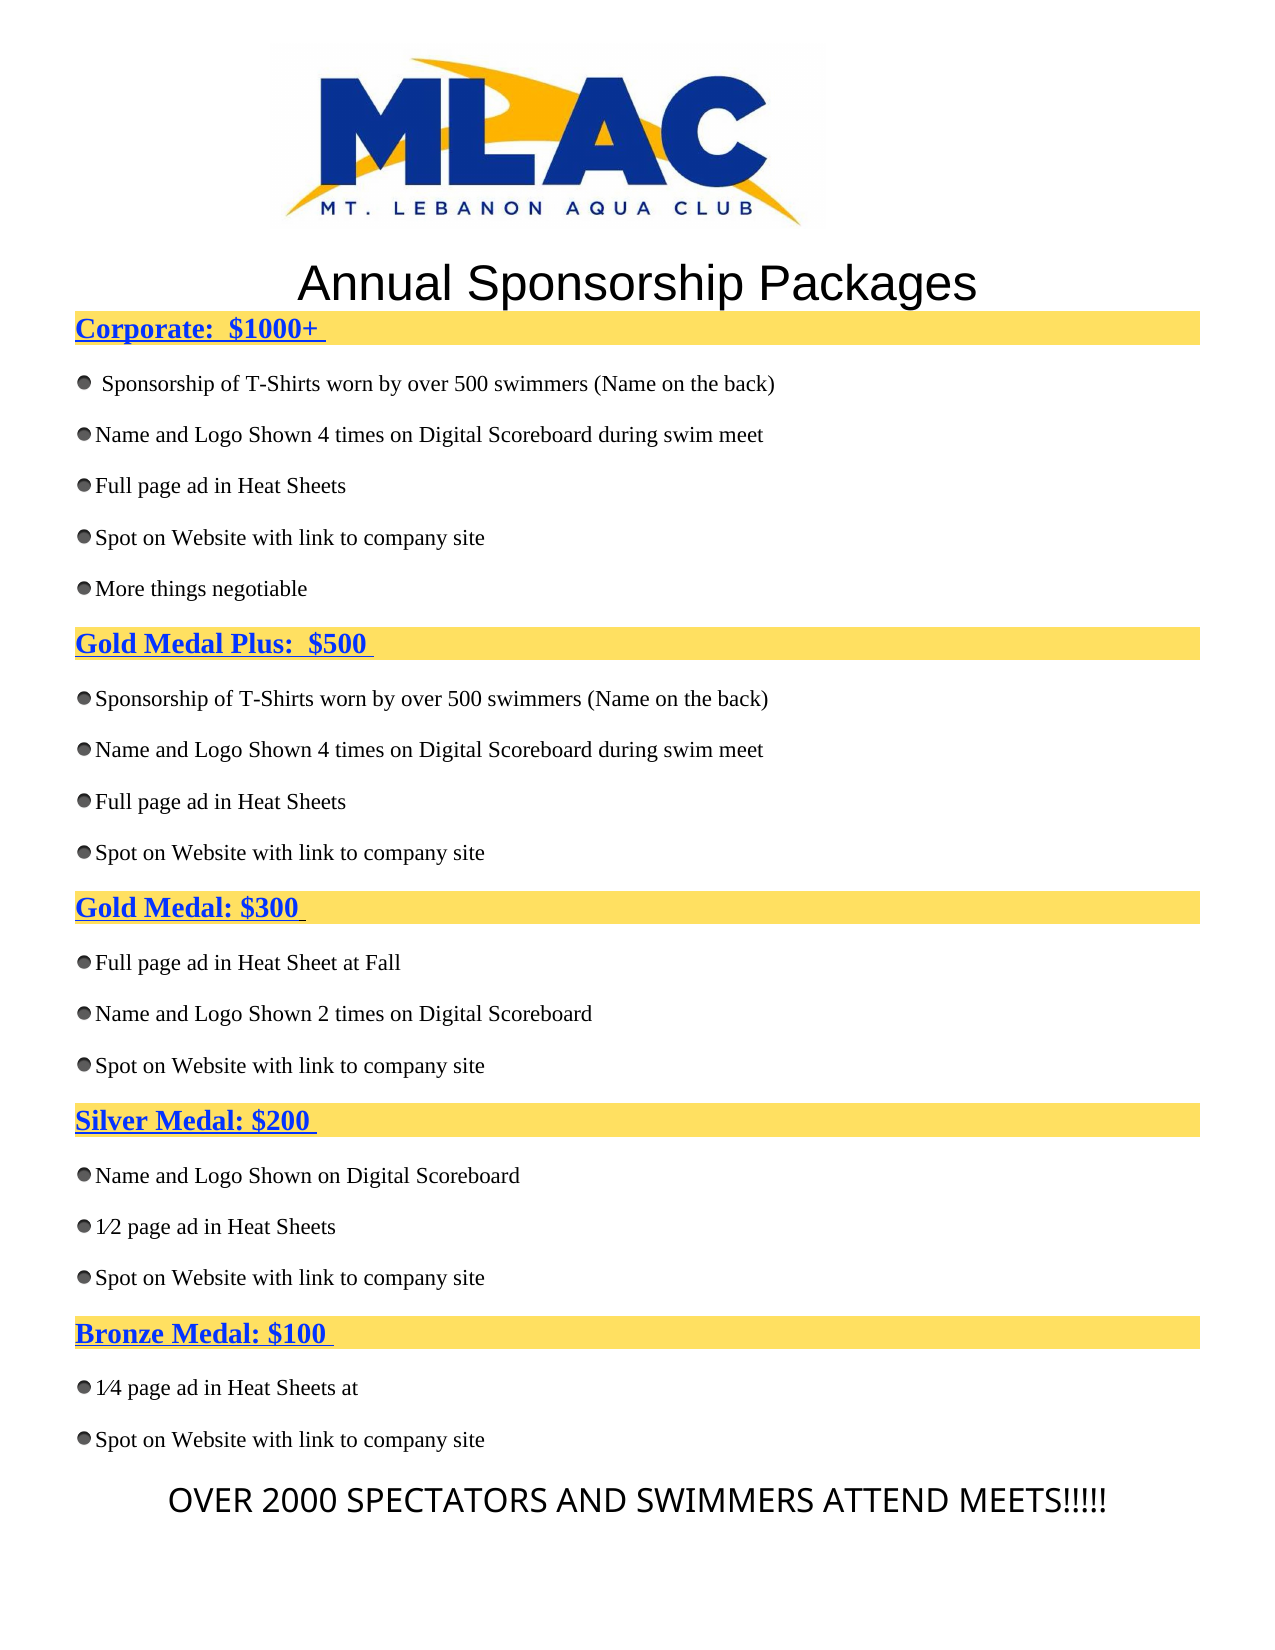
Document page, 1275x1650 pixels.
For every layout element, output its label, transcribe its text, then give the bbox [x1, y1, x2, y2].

picture [76, 1166, 92, 1184]
list Sponsorship of T-Shirts worn by over 500 swimmers (Name on the back) [75, 370, 1200, 396]
picture [76, 477, 92, 494]
list Name and Logo Shown 4 times on Digital Scoreboard during swim meet [75, 737, 1200, 763]
list Full page ad in Heat Sheet at Fall [75, 949, 1200, 976]
picture [76, 1430, 92, 1447]
list 1⁄2 page ad in Heat Sheets [75, 1213, 1200, 1239]
picture [76, 844, 92, 861]
picture [76, 1218, 92, 1235]
picture [76, 1379, 92, 1396]
list Spot on Website with link to company site [75, 1426, 1200, 1452]
picture [76, 690, 92, 707]
text Gold Medal: $300 [75, 891, 1200, 924]
picture [269, 43, 827, 229]
list Name and Logo Shown on Digital Scoreboard [75, 1162, 1200, 1188]
picture [76, 528, 92, 546]
list Full page ad in Heat Sheets [75, 788, 1200, 814]
list Sponsorship of T-Shirts worn by over 500 swimmers (Name on the back) [75, 685, 1200, 712]
picture [76, 1056, 92, 1074]
list Spot on Website with link to company site [75, 1264, 1200, 1291]
list Name and Logo Shown 4 times on Digital Scoreboard during swim meet [75, 421, 1200, 448]
picture [76, 426, 92, 443]
picture [76, 792, 92, 810]
list More things negotiable [75, 575, 1200, 602]
text Gold Medal Plus: $500 [75, 627, 1200, 660]
list Name and Logo Shown 2 times on Digital Scoreboard [75, 1001, 1200, 1027]
list Full page ad in Heat Sheets [75, 473, 1200, 499]
picture [76, 741, 92, 758]
text Silver Medal: $200 [75, 1103, 1200, 1137]
list 1⁄4 page ad in Heat Sheets at [75, 1374, 1200, 1401]
list Spot on Website with link to company site [75, 839, 1200, 866]
picture [76, 580, 92, 597]
text OVER 2000 SPECTATORS AND SWIMMERS ATTEND MEETS!!!!! [75, 1477, 1200, 1522]
list Spot on Website with link to company site [75, 524, 1200, 550]
picture [76, 374, 92, 392]
list Spot on Website with link to company site [75, 1052, 1200, 1078]
text Bronze Medal: $100 [75, 1316, 1200, 1349]
picture [76, 1005, 92, 1022]
picture [76, 1269, 92, 1286]
text Annual Sponsorship Packages [75, 104, 1200, 311]
text Corporate: $1000+ [75, 311, 1200, 345]
picture [76, 954, 92, 971]
